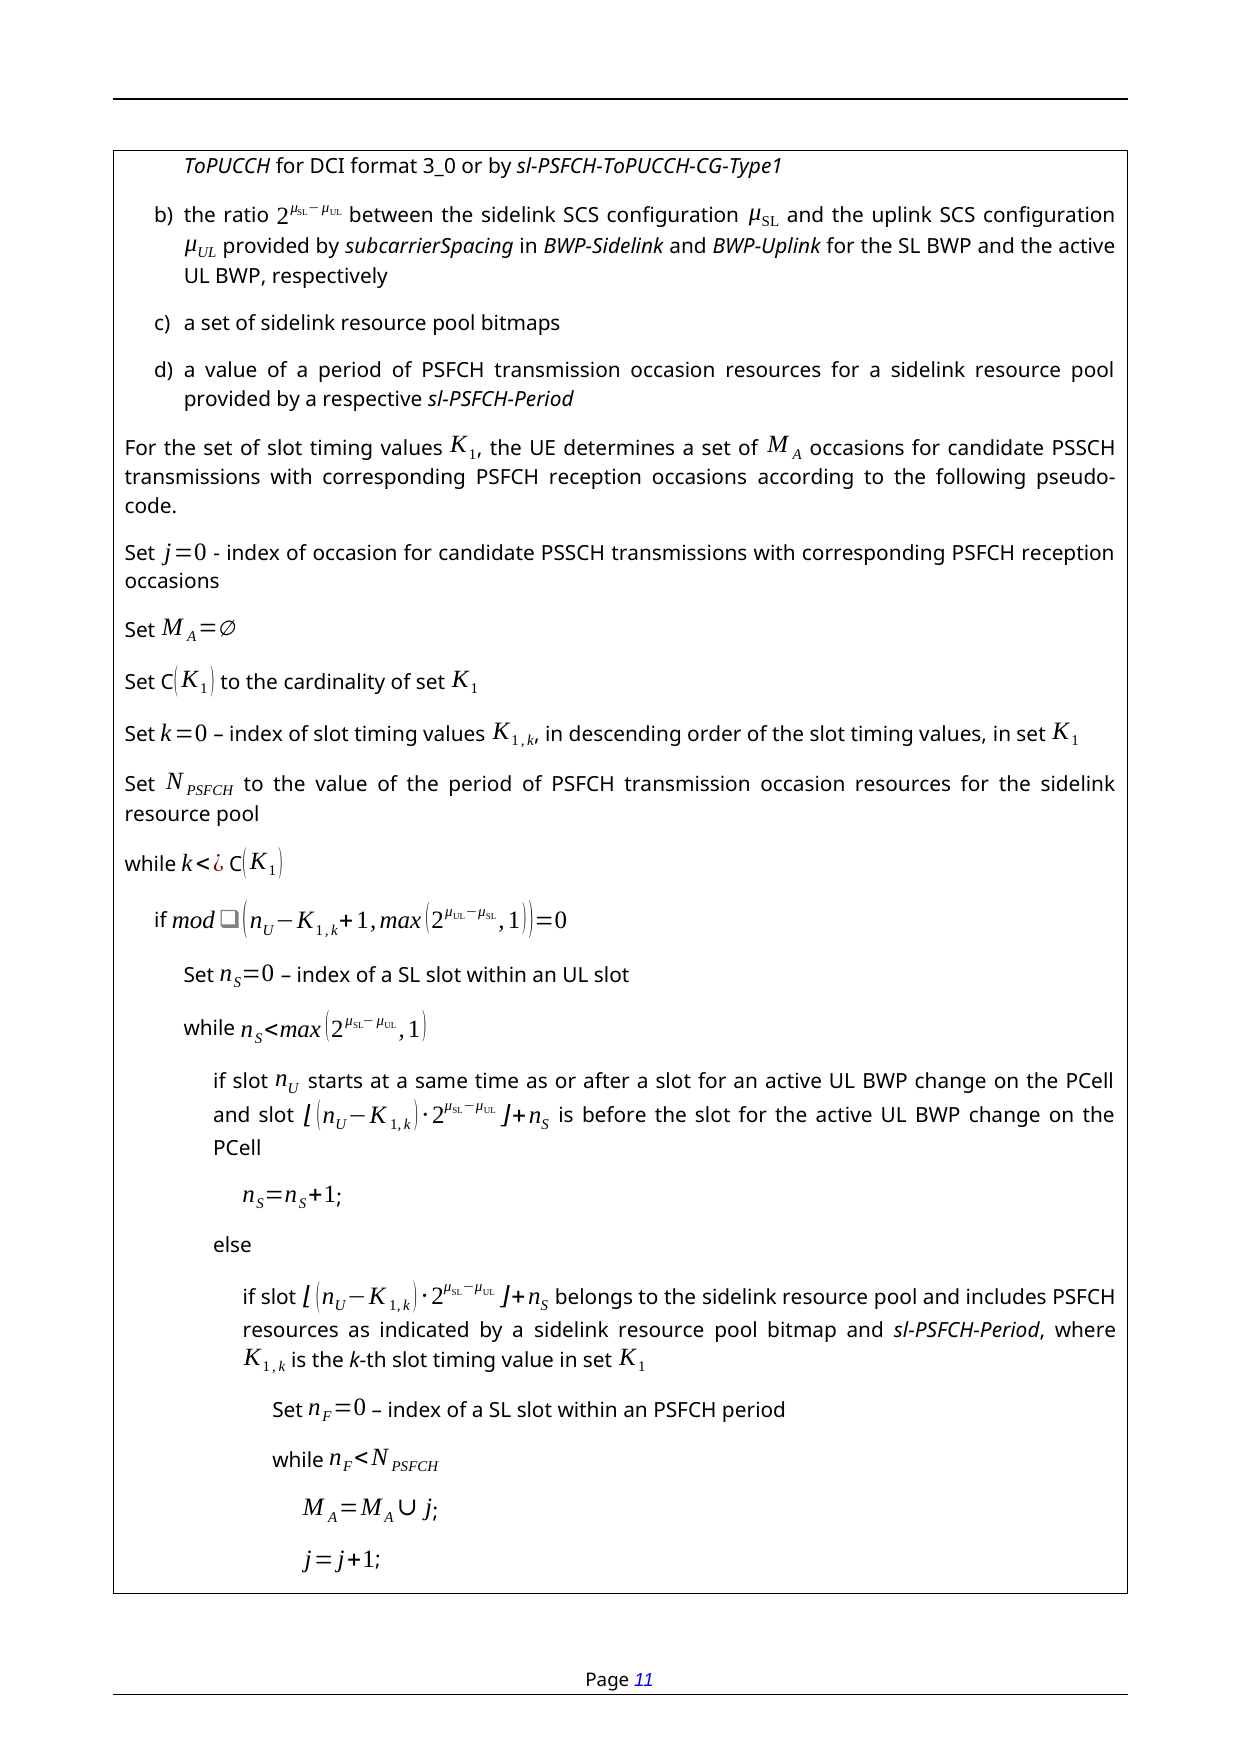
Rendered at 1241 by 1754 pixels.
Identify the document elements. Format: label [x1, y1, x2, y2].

table_header [114, 151, 1127, 1593]
